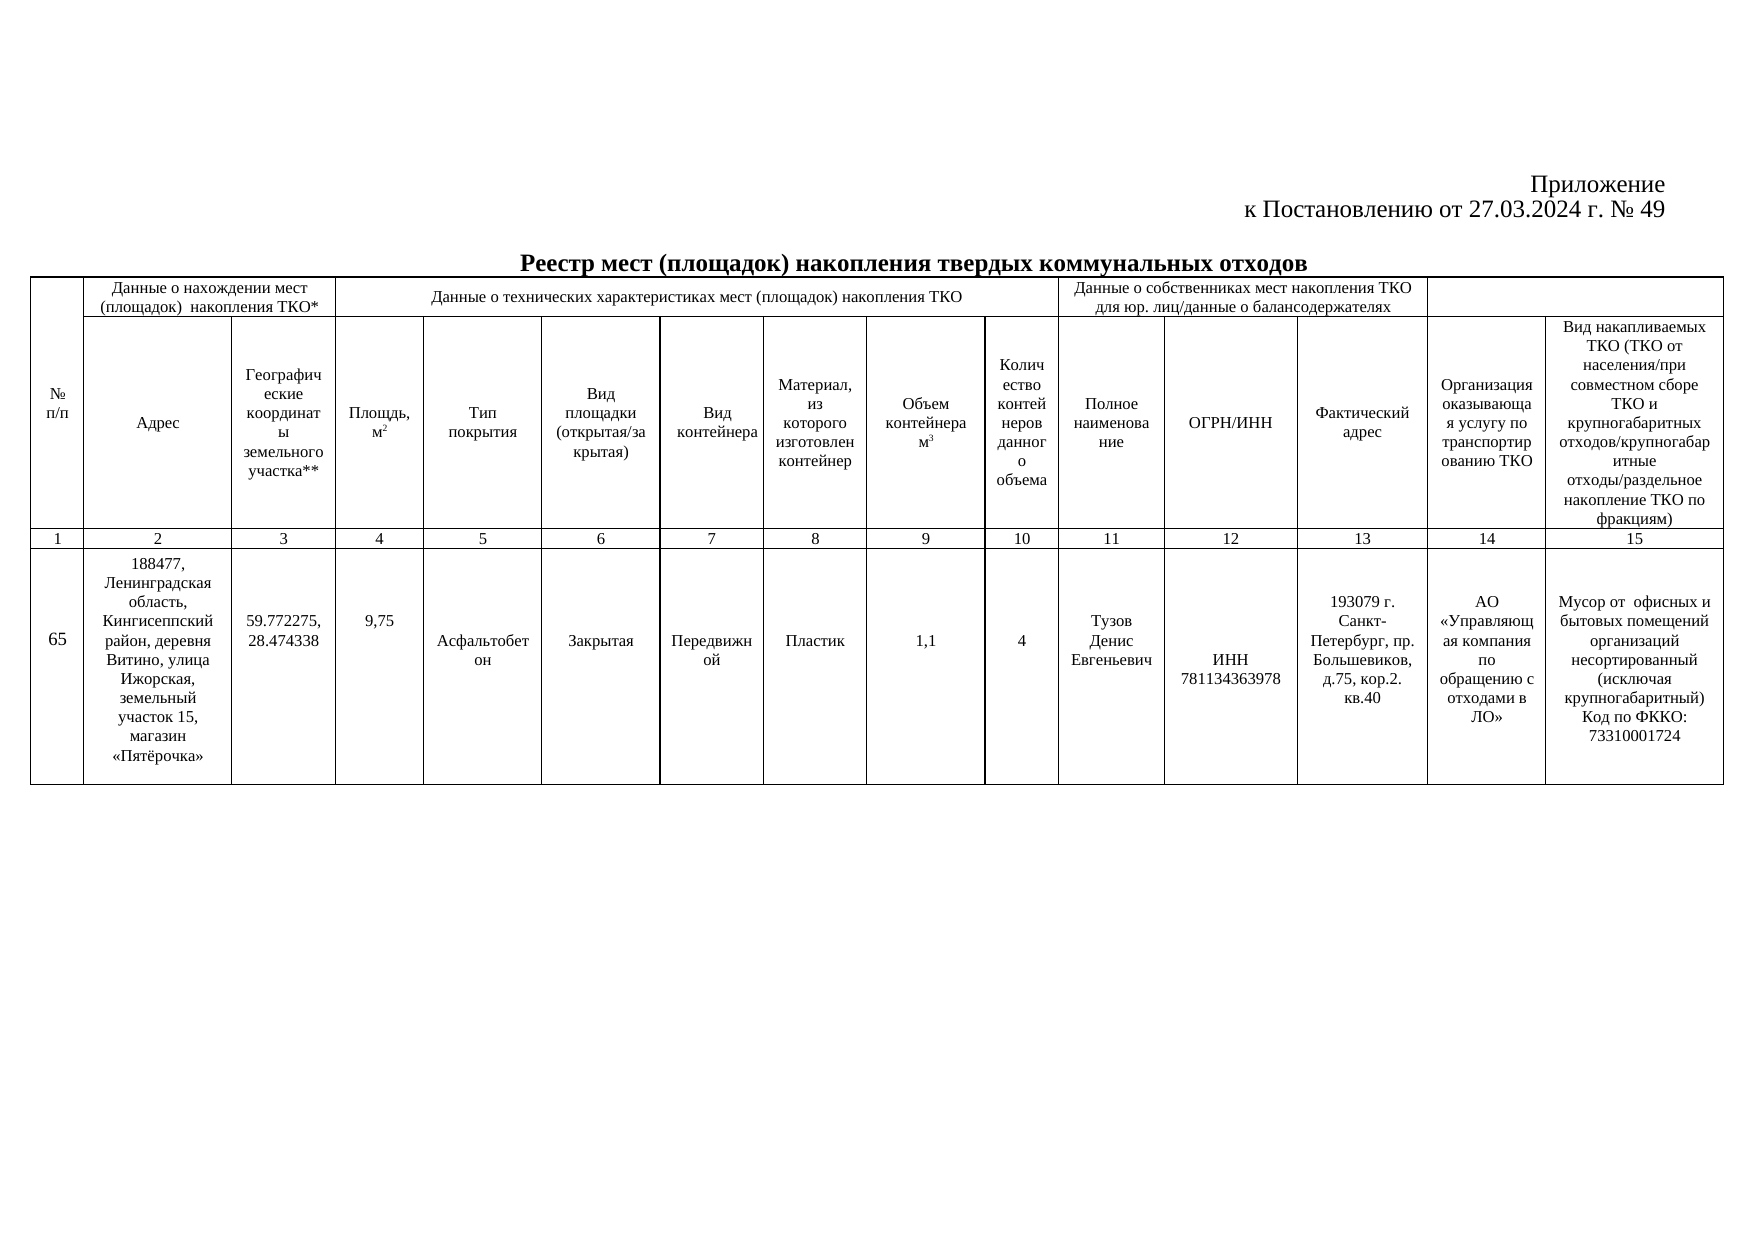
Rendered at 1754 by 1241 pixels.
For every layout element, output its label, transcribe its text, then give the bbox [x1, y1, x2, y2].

table_cell 12 [1165, 529, 1297, 548]
table_cell Полное наименование [1059, 317, 1164, 528]
table_cell Адрес [84, 317, 231, 528]
table_cell Объем контейнера м3 [867, 317, 984, 528]
table_cell 4 [336, 529, 423, 548]
table_cell Асфальтобетон [424, 549, 541, 784]
table_cell Пластик [764, 549, 866, 784]
table_cell 2 [84, 529, 231, 548]
table_cell 1 [31, 529, 83, 548]
table_header № п/п [31, 278, 83, 528]
text к Постановлению от 27.03.2024 г. № 49 [89, 198, 1665, 223]
table_cell 65 [31, 549, 83, 784]
table_cell Географические координаты земельного участка** [232, 317, 335, 528]
text Реестр мест (площадок) накопления твердых коммунальных отходов [89, 248, 1665, 276]
table_cell Мусор от офисных и бытовых помещений организаций несортированный (исключая крупногабаритный) Код по ФККО: 73310001724 [1546, 549, 1723, 784]
table_cell ОГРН/ИНН [1165, 317, 1297, 528]
table_cell Тузов Денис Евгеньевич [1059, 549, 1164, 784]
table_cell 9 [867, 529, 984, 548]
table_cell 3 [232, 529, 335, 548]
table_cell АО «Управляющая компания по обращению с отходами в ЛО» [1428, 549, 1545, 784]
table_cell 11 [1059, 529, 1164, 548]
table_cell Организация оказывающая услугу по транспортированию ТКО [1428, 317, 1545, 528]
table_cell 15 [1546, 529, 1723, 548]
table_cell Передвижной [661, 549, 763, 784]
table_cell 1,1 [867, 549, 984, 784]
text Приложение [89, 173, 1665, 198]
table_cell Вид накапливаемых ТКО (ТКО от населения/при совместном сборе ТКО и крупногабаритных отходов/крупногабаритные отходы/раздельное накопление ТКО по фракциям) [1546, 317, 1723, 528]
table_cell 8 [764, 529, 866, 548]
table_cell Тип покрытия [424, 317, 541, 528]
table_cell 4 [986, 549, 1058, 784]
table_cell Площдь, м2 [336, 317, 423, 528]
table_cell ИНН 781134363978 [1165, 549, 1297, 784]
table_header Данные о нахождении мест (площадок) накопления ТКО* [84, 278, 335, 316]
table_cell 14 [1428, 529, 1545, 548]
table_cell 193079 г. Санкт-Петербург, пр. Большевиков, д.75, кор.2. кв.40 [1298, 549, 1427, 784]
table_cell Количество контейнеров данного объема [986, 317, 1058, 528]
table_header Данные о технических характеристиках мест (площадок) накопления ТКО [336, 278, 1058, 316]
table_cell 7 [661, 529, 763, 548]
table_cell Закрытая [542, 549, 659, 784]
table_cell 188477, Ленинградская область, Кингисеппский район, деревня Витино, улица Ижорская, земельный участок 15, магазин «Пятёрочка» [84, 549, 231, 784]
table_cell 10 [986, 529, 1058, 548]
table_cell 5 [424, 529, 541, 548]
table_cell Вид площадки (открытая/закрытая) [542, 317, 659, 528]
table_cell 9,75 [336, 549, 423, 784]
table_header [1428, 278, 1723, 316]
table_cell Вид контейнера [661, 317, 763, 528]
table_cell 59.772275,28.474338 [232, 549, 335, 784]
table_header Данные о собственниках мест накопления ТКО для юр. лиц/данные о балансодержателях [1059, 278, 1427, 316]
table_cell 6 [542, 529, 659, 548]
table_cell Материал, из которого изготовлен контейнер [764, 317, 866, 528]
table_cell Фактический адрес [1298, 317, 1427, 528]
table_cell 13 [1298, 529, 1427, 548]
